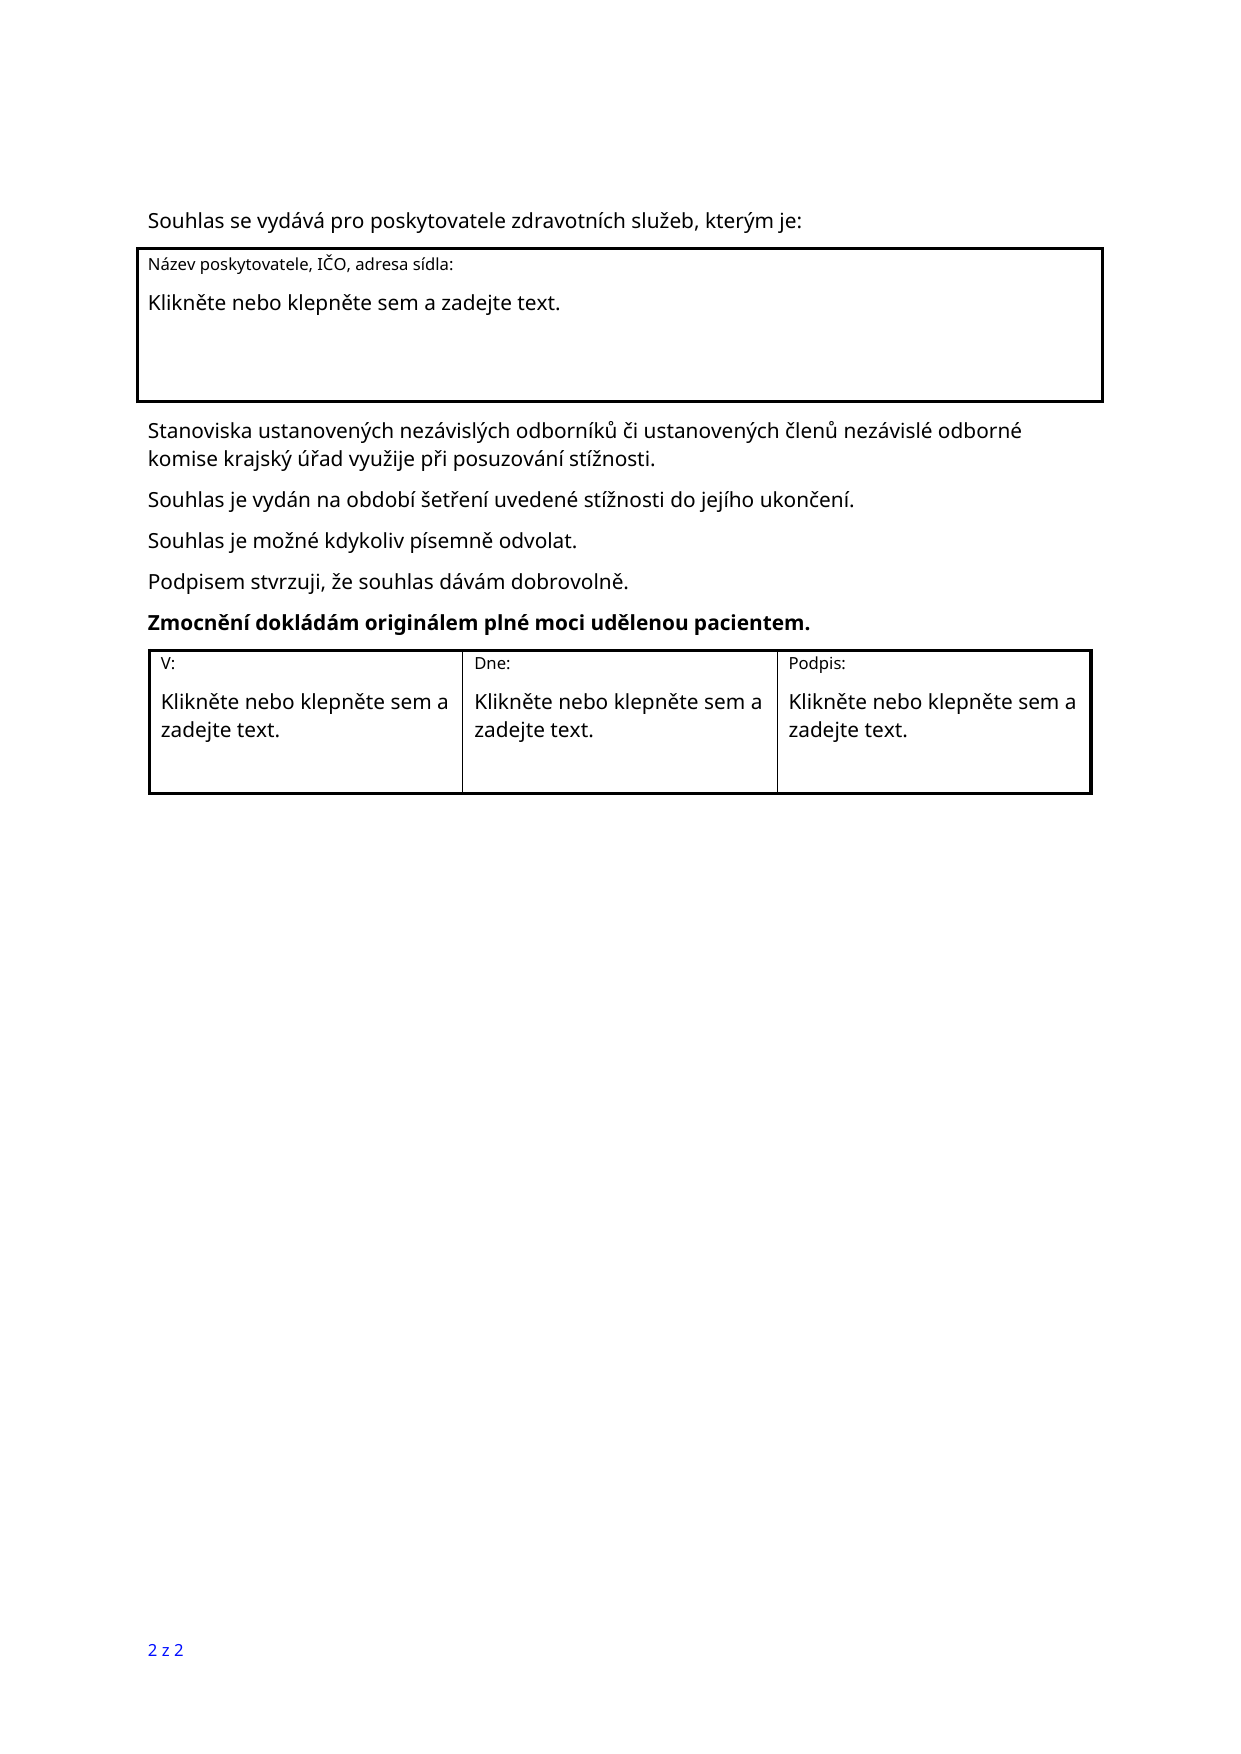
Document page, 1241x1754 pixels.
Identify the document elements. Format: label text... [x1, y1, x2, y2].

text Zmocnění dokládám originálem plné moci udělenou pacientem. [148, 608, 1092, 636]
text Souhlas je možné kdykoliv písemně odvolat. [148, 526, 1092, 554]
table_header Podpis: [778, 652, 1089, 792]
table_header V: [151, 652, 462, 792]
text Stanoviska ustanovených nezávislých odborníků či ustanovených členů nezávislé odborné komise krajský úřad využije při posuzování stížnosti. [148, 416, 1092, 473]
text Název poskytovatele, IČO, adresa sídla: [139, 250, 1101, 275]
text Souhlas je vydán na období šetření uvedené stížnosti do jejího ukončení. [148, 485, 1092, 513]
table_header Dne: [463, 652, 777, 792]
text Souhlas se vydává pro poskytovatele zdravotních služeb, kterým je: [148, 206, 1092, 235]
text Podpisem stvrzuji, že souhlas dávám dobrovolně. [148, 567, 1092, 595]
